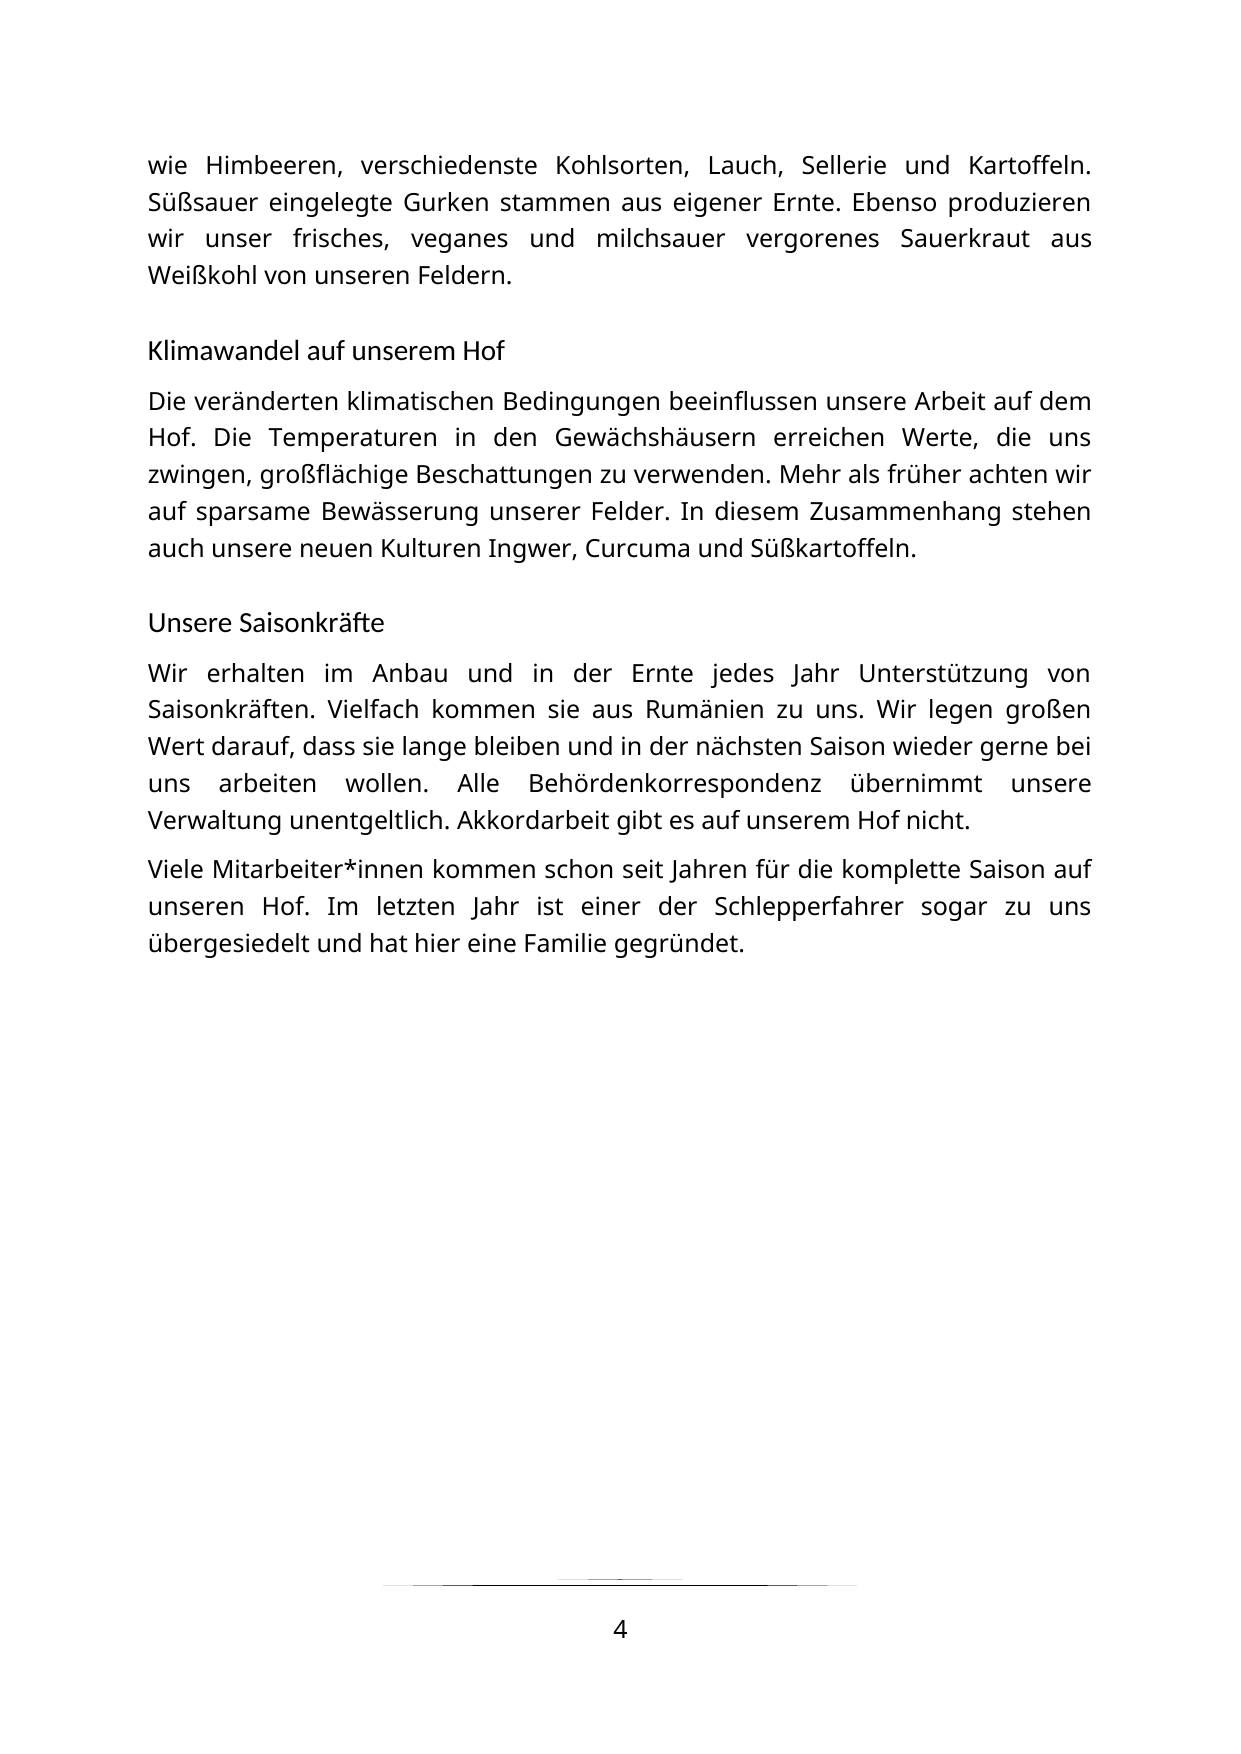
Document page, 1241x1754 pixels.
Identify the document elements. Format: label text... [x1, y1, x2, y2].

subtitle Klimawandel auf unserem Hof [148, 332, 1093, 368]
subtitle Unsere Saisonkräfte [148, 604, 1093, 640]
text Viele Mitarbeiter*innen kommen schon seit Jahren für die komplette Saison auf unseren Hof. Im letzten Jahr ist einer der Schlepperfahrer sogar zu uns übergesiedelt und hat hier eine Familie gegründet. [148, 852, 1093, 959]
text Wir erhalten im Anbau und in der Ernte jedes Jahr Unterstützung von Saisonkräften. Vielfach kommen sie aus Rumänien zu uns. Wir legen großen Wert darauf, dass sie lange bleiben und in der nächsten Saison wieder gerne bei uns arbeiten wollen. Alle Behördenkorrespondenz übernimmt unsere Verwaltung unentgeltlich. Akkordarbeit gibt es auf unserem Hof nicht. [148, 655, 1093, 837]
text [148, 148, 1093, 292]
text Die veränderten klimatischen Bedingungen beeinflussen unsere Arbeit auf dem Hof. Die Temperaturen in den Gewächshäusern erreichen Werte, die uns zwingen, großflächige Beschattungen zu verwenden. Mehr als früher achten wir auf sparsame Bewässerung unserer Felder. In diesem Zusammenhang stehen auch unsere neuen Kulturen Ingwer, Curcuma und Süßkartoffeln. [148, 383, 1093, 564]
